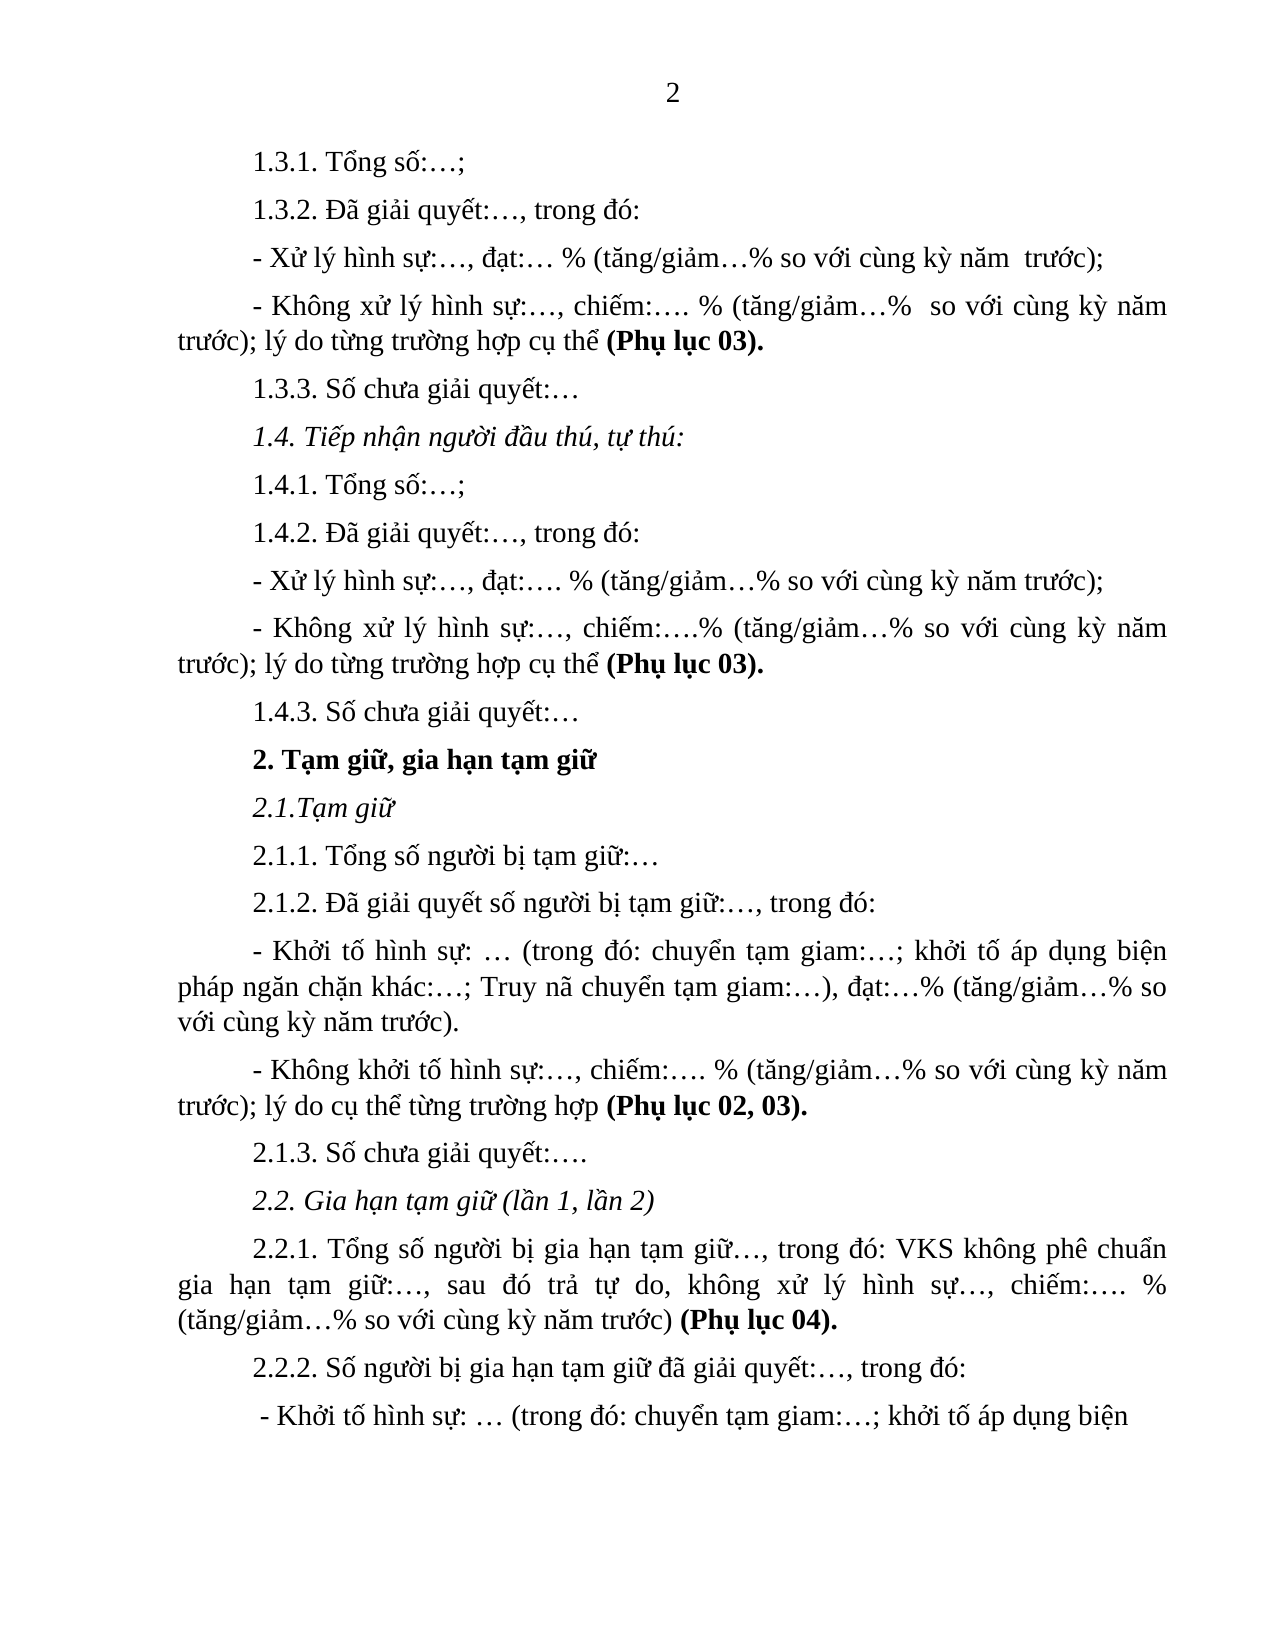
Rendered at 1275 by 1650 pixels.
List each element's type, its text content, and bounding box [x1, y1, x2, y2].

text - Xử lý hình sự:…, đạt:…. % (tăng/giảm…% so với cùng kỳ năm trước); [177, 561, 1169, 596]
text 1.4.2. Đã giải quyết:…, trong đó: [177, 513, 1169, 548]
text 1.4.3. Số chưa giải quyết:… [177, 692, 1169, 727]
text 2.2.2. Số người bị gia hạn tạm giữ đã giải quyết:…, trong đó: [177, 1348, 1169, 1384]
text - Không khởi tố hình sự:…, chiếm:…. % (tăng/giảm…% so với cùng kỳ năm trước); lý do cụ thể từng trường hợp (Phụ lục 02, 03). [177, 1050, 1169, 1121]
text - Không xử lý hình sự:…, chiếm:….% (tăng/giảm…% so với cùng kỳ năm trước); lý do từng trường hợp cụ thể (Phụ lục 03). [177, 609, 1169, 679]
text - Không xử lý hình sự:…, chiếm:…. % (tăng/giảm…% so với cùng kỳ năm trước); lý do từng trường hợp cụ thể (Phụ lục 03). [177, 286, 1169, 357]
text 2.2. Gia hạn tạm giữ (lần 1, lần 2) [177, 1182, 1169, 1217]
text 2.2.1. Tổng số người bị gia hạn tạm giữ…, trong đó: VKS không phê chuẩn gia hạn tạm giữ:…, sau đó trả tự do, không xử lý hình sự…, chiếm:…. % (tăng/giảm…% so với cùng kỳ năm trước) (Phụ lục 04). [177, 1229, 1169, 1336]
text 2.1.2. Đã giải quyết số người bị tạm giữ:…, trong đó: [177, 884, 1169, 919]
text 1.4.1. Tổng số:…; [177, 465, 1169, 500]
text 1.4. Tiếp nhận người đầu thú, tự thú: [177, 417, 1169, 452]
text 1.3.3. Số chưa giải quyết:… [177, 369, 1169, 404]
text 2.1.Tạm giữ [177, 788, 1169, 823]
text 1.3.2. Đã giải quyết:…, trong đó: [177, 190, 1169, 225]
text - Khởi tố hình sự: … (trong đó: chuyển tạm giam:…; khởi tố áp dụng biện pháp ngăn chặn khác:…; Truy nã chuyển tạm giam:…), đạt:…% (tăng/giảm…% so với cùng kỳ năm trước). [177, 932, 1169, 1038]
text - Khởi tố hình sự: … (trong đó: chuyển tạm giam:…; khởi tố áp dụng biện [177, 1396, 1169, 1432]
text 2.1.1. Tổng số người bị tạm giữ:… [177, 836, 1169, 871]
text 2. Tạm giữ, gia hạn tạm giữ [177, 740, 1169, 775]
text 2.1.3. Số chưa giải quyết:…. [177, 1134, 1169, 1169]
text 1.3.1. Tổng số:…; [177, 142, 1169, 177]
text - Xử lý hình sự:…, đạt:… % (tăng/giảm…% so với cùng kỳ năm trước); [177, 238, 1169, 273]
